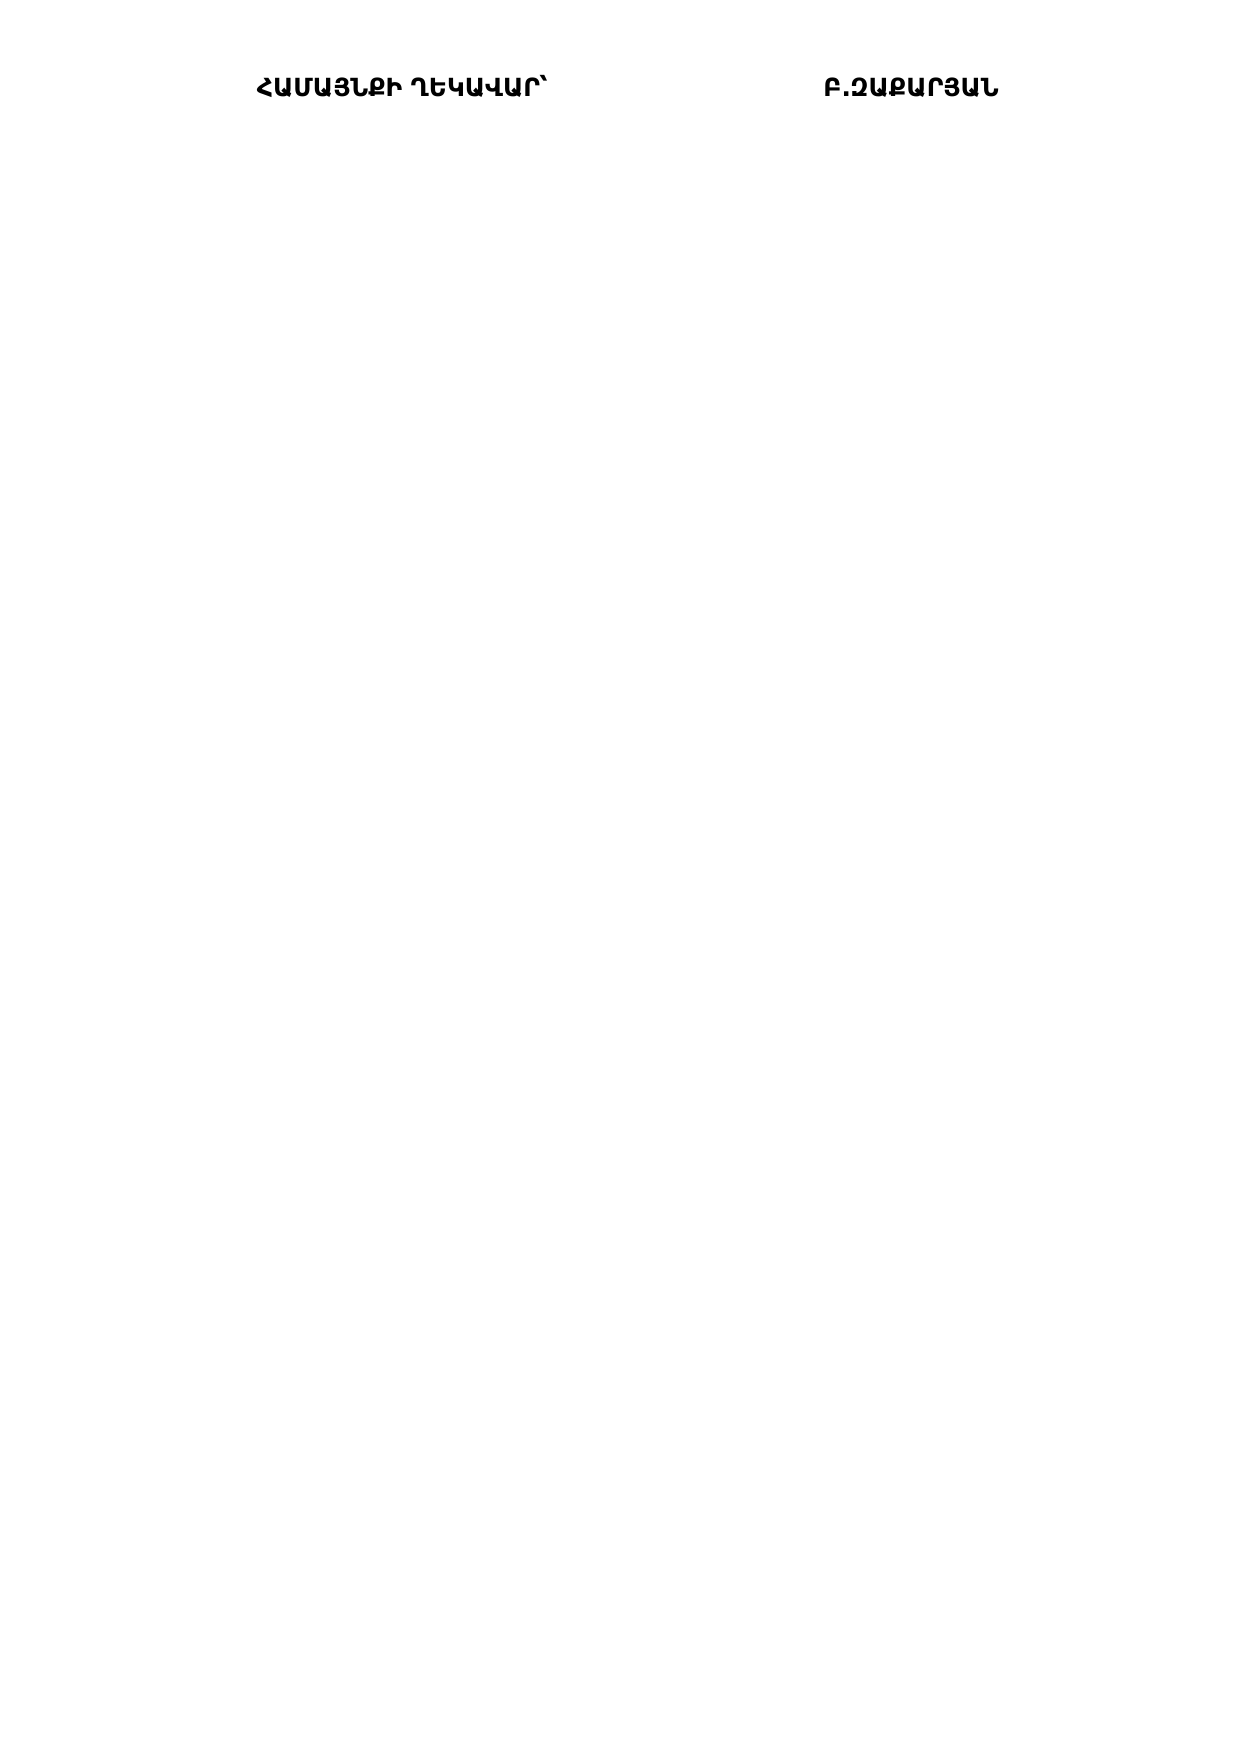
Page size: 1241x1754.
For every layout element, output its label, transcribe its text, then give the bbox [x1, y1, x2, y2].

text ՀԱՄԱՅՆՔԻ ՂԵԿԱՎԱՐ՝ Բ․ԶԱՔԱՐՅԱՆ [74, 73, 1181, 103]
